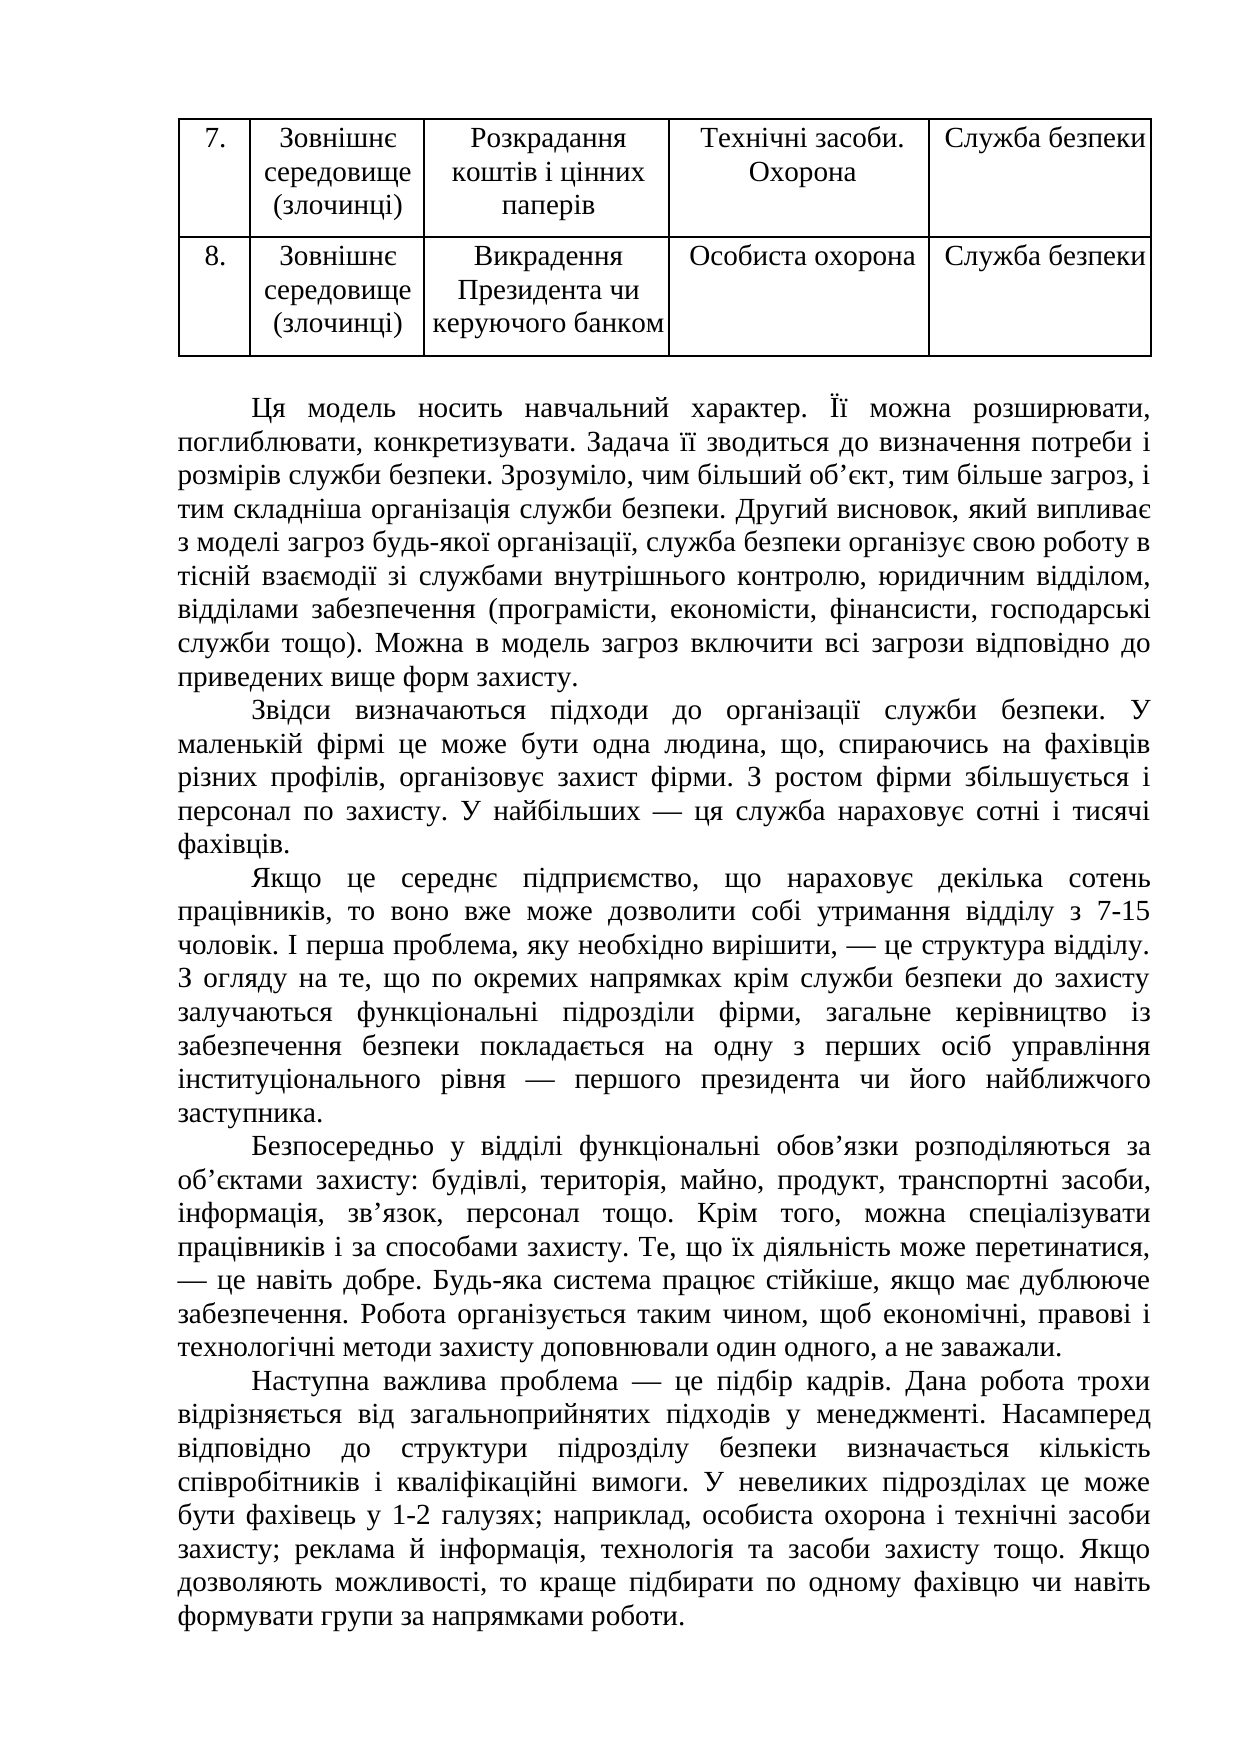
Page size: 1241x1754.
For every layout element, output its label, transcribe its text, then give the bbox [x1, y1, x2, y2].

table_cell Розкрадання коштів і цінних паперів [425, 120, 668, 236]
table_cell 8. [180, 238, 249, 355]
table_cell Зовнішнє середовище (злочинці) [251, 238, 423, 355]
table_cell Особиста охорона [670, 238, 928, 355]
text Ця модель носить навчальний характер. Її можна розширювати, поглиблювати, конкретизувати. Задача її зводиться до визначення потреби і розмірів служби безпеки. Зрозуміло, чим більший об’єкт, тим більше загроз, і тим складніша організація служби безпеки. Другий висновок, який випливає з моделі загроз будь-якої організації, служба безпеки організує свою роботу в тісній взаємодії зі службами внутрішнього контролю, юридичним відділом, відділами забезпечення (програмісти, економісти, фінансисти, господарські служби тощо). Можна в модель загроз включити всі загрози відповідно до приведених вище форм захисту. [177, 390, 1152, 692]
text Безпосередньо у відділі функціональні обов’язки розподіляються за об’єктами захисту: будівлі, територія, майно, продукт, транспортні засоби, інформація, зв’язок, персонал тощо. Крім того, можна спеціалізувати працівників і за способами захисту. Те, що їх діяльність може перетинатися, — це навіть добре. Будь-яка система працює стійкіше, якщо має дублююче забезпечення. Робота організується таким чином, щоб економічні, правові і технологічні методи захисту доповнювали один одного, а не заважали. [177, 1128, 1152, 1363]
table_cell Служба безпеки [930, 238, 1150, 355]
table_cell Технічні засоби. Охорона [670, 120, 928, 236]
text Звідси визначаються підходи до організації служби безпеки. У маленькій фірмі це може бути одна людина, що, спираючись на фахівців різних профілів, організовує захист фірми. З ростом фірми збільшується і персонал по захисту. У найбільших — ця служба нараховує сотні і тисячі фахівців. [177, 692, 1152, 860]
text Якщо це середнє підприємство, що нараховує декілька сотень працівників, то воно вже може дозволити собі утримання відділу з 7-15 чоловік. І перша проблема, яку необхідно вирішити, — це структура відділу. З огляду на те, що по окремих напрямках крім служби безпеки до захисту залучаються функціональні підрозділи фірми, загальне керівництво із забезпечення безпеки покладається на одну з перших осіб управління інституціонального рівня — першого президента чи його найближчого заступника. [177, 860, 1152, 1128]
text Наступна важлива проблема — це підбір кадрів. Дана робота трохи відрізняється від загальноприйнятих підходів у менеджменті. Насамперед відповідно до структури підрозділу безпеки визначається кількість співробітників і кваліфікаційні вимоги. У невеликих підрозділах це може бути фахівець у 1-2 галузях; наприклад, особиста охорона і технічні засоби захисту; реклама й інформація, технологія та засоби захисту тощо. Якщо дозволяють можливості, то краще підбирати по одному фахівцю чи навіть формувати групи за напрямками роботи. [177, 1363, 1152, 1631]
table_cell 7. [180, 120, 249, 236]
table_cell Викрадення Президента чи керуючого банком [425, 238, 668, 355]
table_cell Служба безпеки [930, 120, 1150, 236]
table_cell Зовнішнє середовище (злочинці) [251, 120, 423, 236]
